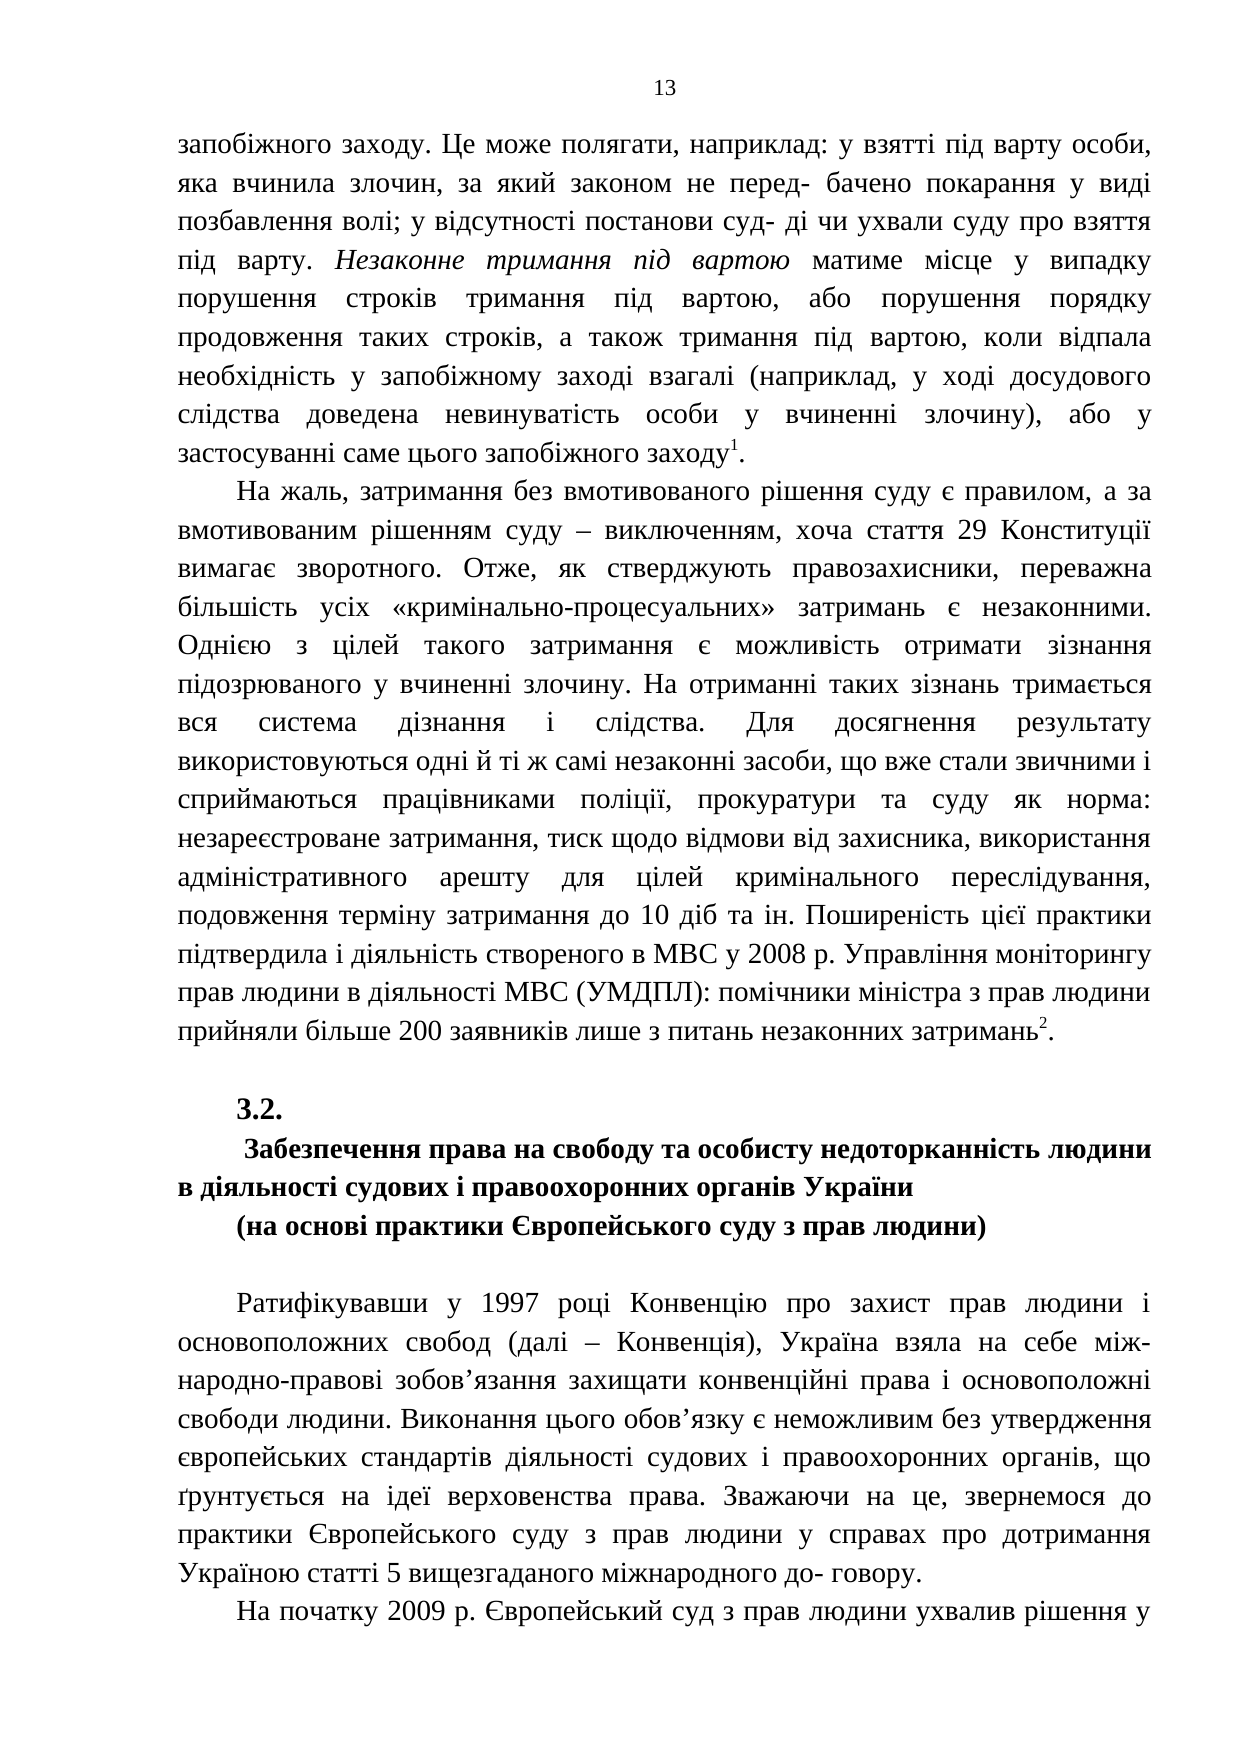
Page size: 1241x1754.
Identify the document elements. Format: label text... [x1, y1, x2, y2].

subtitle Забезпечення права на свободу та особисту недоторканність людини в діяльності судових і правоохоронних органів України [177, 1090, 1152, 1203]
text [177, 126, 1152, 468]
text Ратифікувавши у 1997 році Конвенцію про захист прав людини і основоположних свобод (далі – Конвенція), Україна взяла на себе між- народно-правові зобов’язання захищати конвенційні права і основоположні свободи людини. Виконання цього обов’язку є неможливим без утвердження європейських стандартів діяльності судових і правоохоронних органів, що ґрунтується на ідеї верховенства права. Зважаючи на це, звернемося до практики Європейського суду з прав людини у справах про дотримання Україною статті 5 вищезгаданого міжнародного до- говору. [177, 1285, 1152, 1588]
subtitle (на основі практики Європейського суду з прав людини) [177, 1208, 1152, 1242]
text На жаль, затримання без вмотивованого рішення суду є правилом, а за вмотивованим рішенням суду – виключенням, хоча стаття 29 Конституції вимагає зворотного. Отже, як стверджують правозахисники, переважна більшість усіх «кримінально-процесуальних» затримань є незаконними. Однією з цілей такого затримання є можливість отримати зізнання підозрюваного у вчиненні злочину. На отриманні таких зізнань тримається вся система дізнання і слідства. Для досягнення результату використовуються одні й ті ж самі незаконні засоби, що вже стали звичними і сприймаються працівниками поліції, прокуратури та суду як норма: незареєстроване затримання, тиск щодо відмови від захисника, використання адміністративного арешту для цілей кримінального переслідування, подовження терміну затримання до 10 діб та ін. Поширеність цієї практики підтвердила і діяльність створеного в МВС у 2008 р. Управління моніторингу прав людини в діяльності МВС (УМДПЛ): помічники міністра з прав людини прийняли більше 200 заявників лише з питань незаконних затримань2. [177, 473, 1152, 1046]
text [177, 1593, 1152, 1627]
